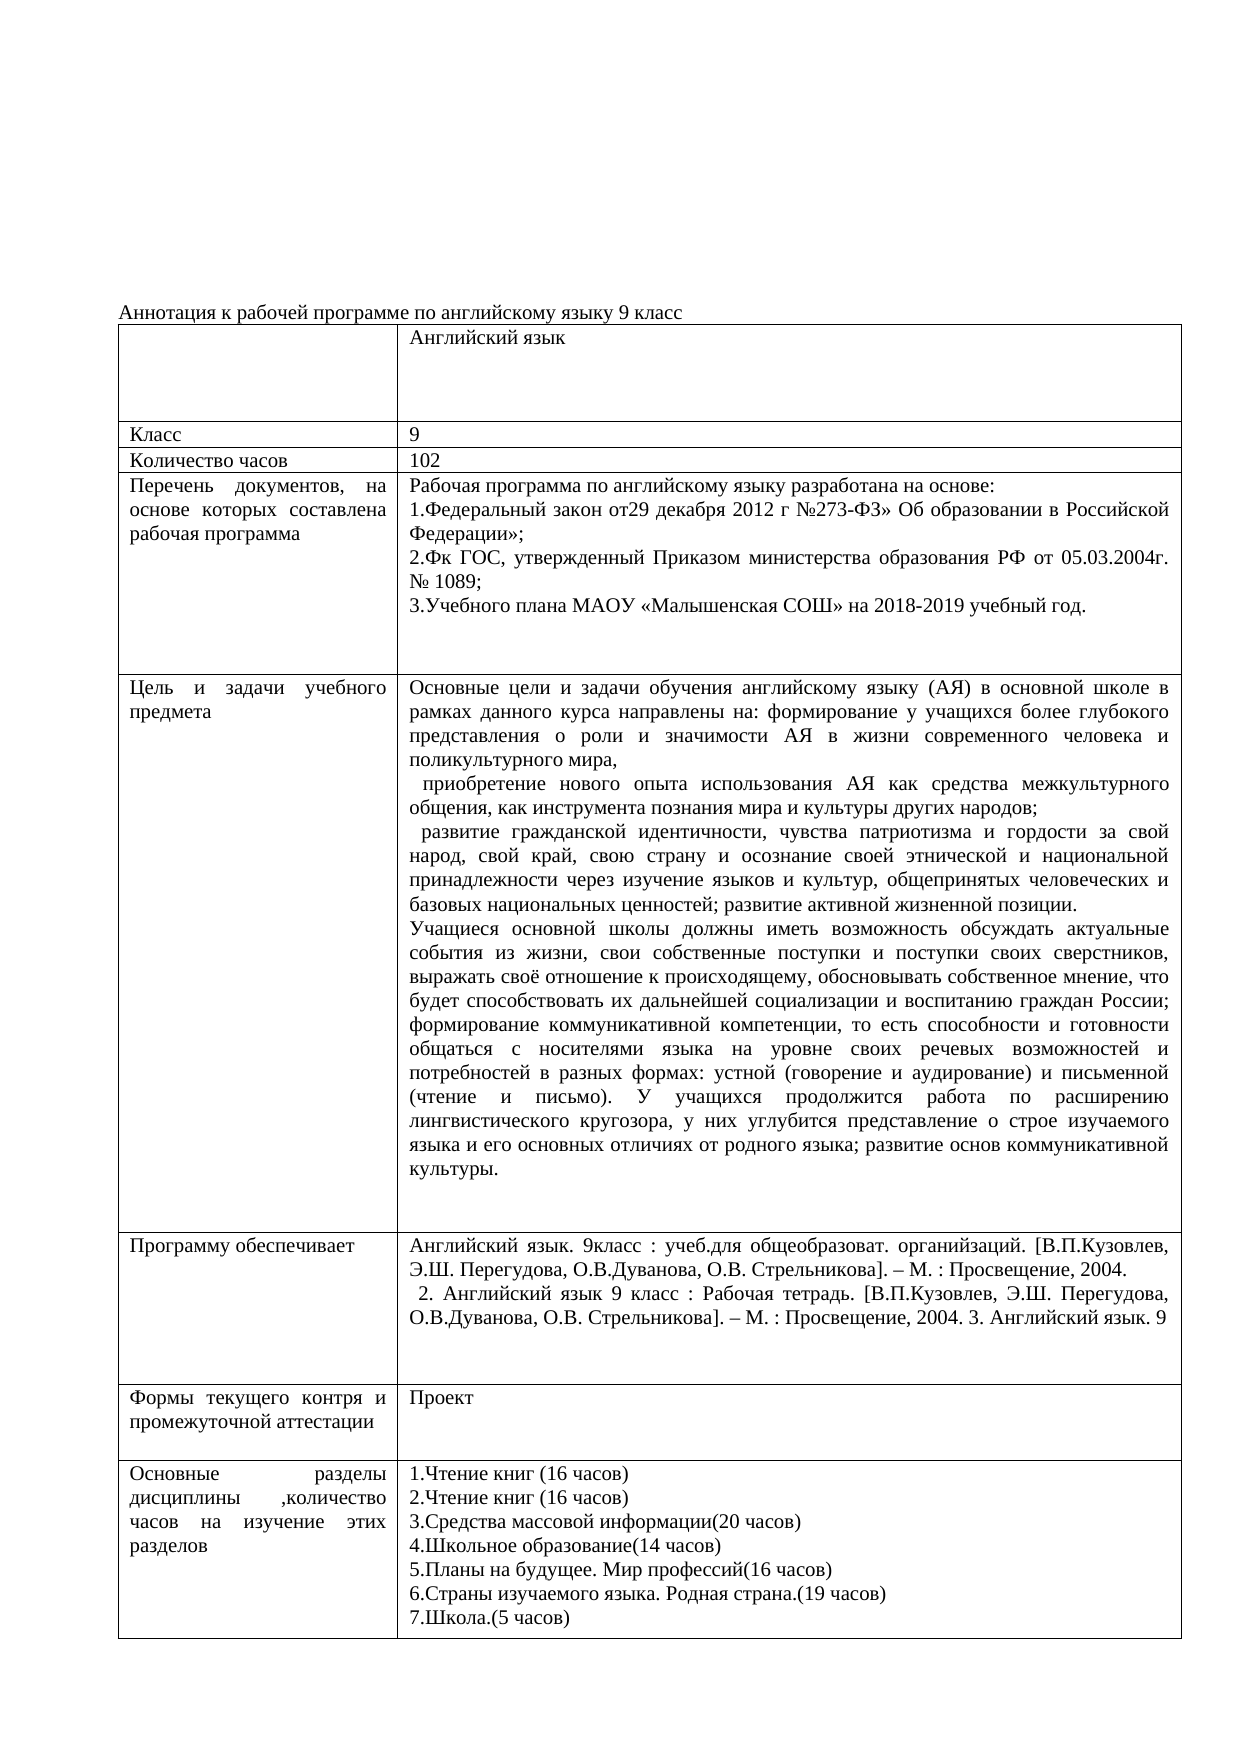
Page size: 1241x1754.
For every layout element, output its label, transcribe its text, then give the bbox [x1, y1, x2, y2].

text Аннотация к рабочей программе по английскому языку 9 класс [118, 300, 1181, 324]
table_cell Перечень документов, на основе которых составлена рабочая программа [119, 473, 397, 674]
table_cell 1.Чтение книг (16 часов) 2.Чтение книг (16 часов) 3.Средства массовой информации(20 часов) 4.Школьное образование(14 часов) 5.Планы на будущее. Мир профессий(16 часов) 6.Страны изучаемого языка. Родная страна.(19 часов) 7.Школа.(5 часов) [398, 1461, 1181, 1637]
table_header Английский язык [398, 325, 1181, 421]
table_cell 9 [398, 422, 1181, 447]
table_cell Основные разделы дисциплины ,количество часов на изучение этих разделов [119, 1461, 397, 1637]
table_cell Основные цели и задачи обучения английскому языку (АЯ) в основной школе в рамках данного курса направлены на: формирование у учащихся более глубокого представления о роли и значимости АЯ в жизни современного человека и поликультурного мира, приобретение нового опыта использования АЯ как средства межкультурного общения, как инструмента познания мира и культуры других народов; развитие гражданской идентичности, чувства патриотизма и гордости за свой народ, свой край, свою страну и осознание своей этнической и национальной принадлежности через изучение языков и культур, общепринятых человеческих и базовых национальных ценностей; развитие активной жизненной позиции. Учащиеся основной школы должны иметь возможность обсуждать актуальные события из жизни, свои собственные поступки и поступки своих сверстников, выражать своё отношение к происходящему, обосновывать собственное мнение, что будет способствовать их дальнейшей социализации и воспитанию граждан России; формирование коммуникативной компетенции, то есть способности и готовности общаться с носителями языка на уровне своих речевых возможностей и потребностей в разных формах: устной (говорение и аудирование) и письменной (чтение и письмо). У учащихся продолжится работа по расширению лингвистического кругозора, у них углубится представление о строе изучаемого языка и его основных отличиях от родного языка; развитие основ коммуникативной культуры. [398, 675, 1181, 1232]
table_cell Количество часов [119, 448, 397, 472]
table_cell Программу обеспечивает [119, 1233, 397, 1384]
table_cell Формы текущего контря и промежуточной аттестации [119, 1385, 397, 1460]
table_cell Рабочая программа по английскому языку разработана на основе: 1.Федеральный закон от29 декабря 2012 г №273-ФЗ» Об образовании в Российской Федерации»; 2.Фк ГОС, утвержденный Приказом министерства образования РФ от 05.03.2004г. № 1089; 3.Учебного плана МАОУ «Малышенская СОШ» на 2018-2019 учебный год. [398, 473, 1181, 674]
table_cell Цель и задачи учебного предмета [119, 675, 397, 1232]
table_cell 102 [398, 448, 1181, 472]
table_cell Проект [398, 1385, 1181, 1460]
table_header [119, 325, 397, 421]
table_cell Английский язык. 9класс : учеб.для общеобразоват. органийзаций. [В.П.Кузовлев, Э.Ш. Перегудова, О.В.Дуванова, О.В. Стрельникова]. – М. : Просвещение, 2004. 2. Английский язык 9 класс : Рабочая тетрадь. [В.П.Кузовлев, Э.Ш. Перегудова, О.В.Дуванова, О.В. Стрельникова]. – М. : Просвещение, 2004. 3. Английский язык. 9 [398, 1233, 1181, 1384]
table_cell Класс [119, 422, 397, 447]
